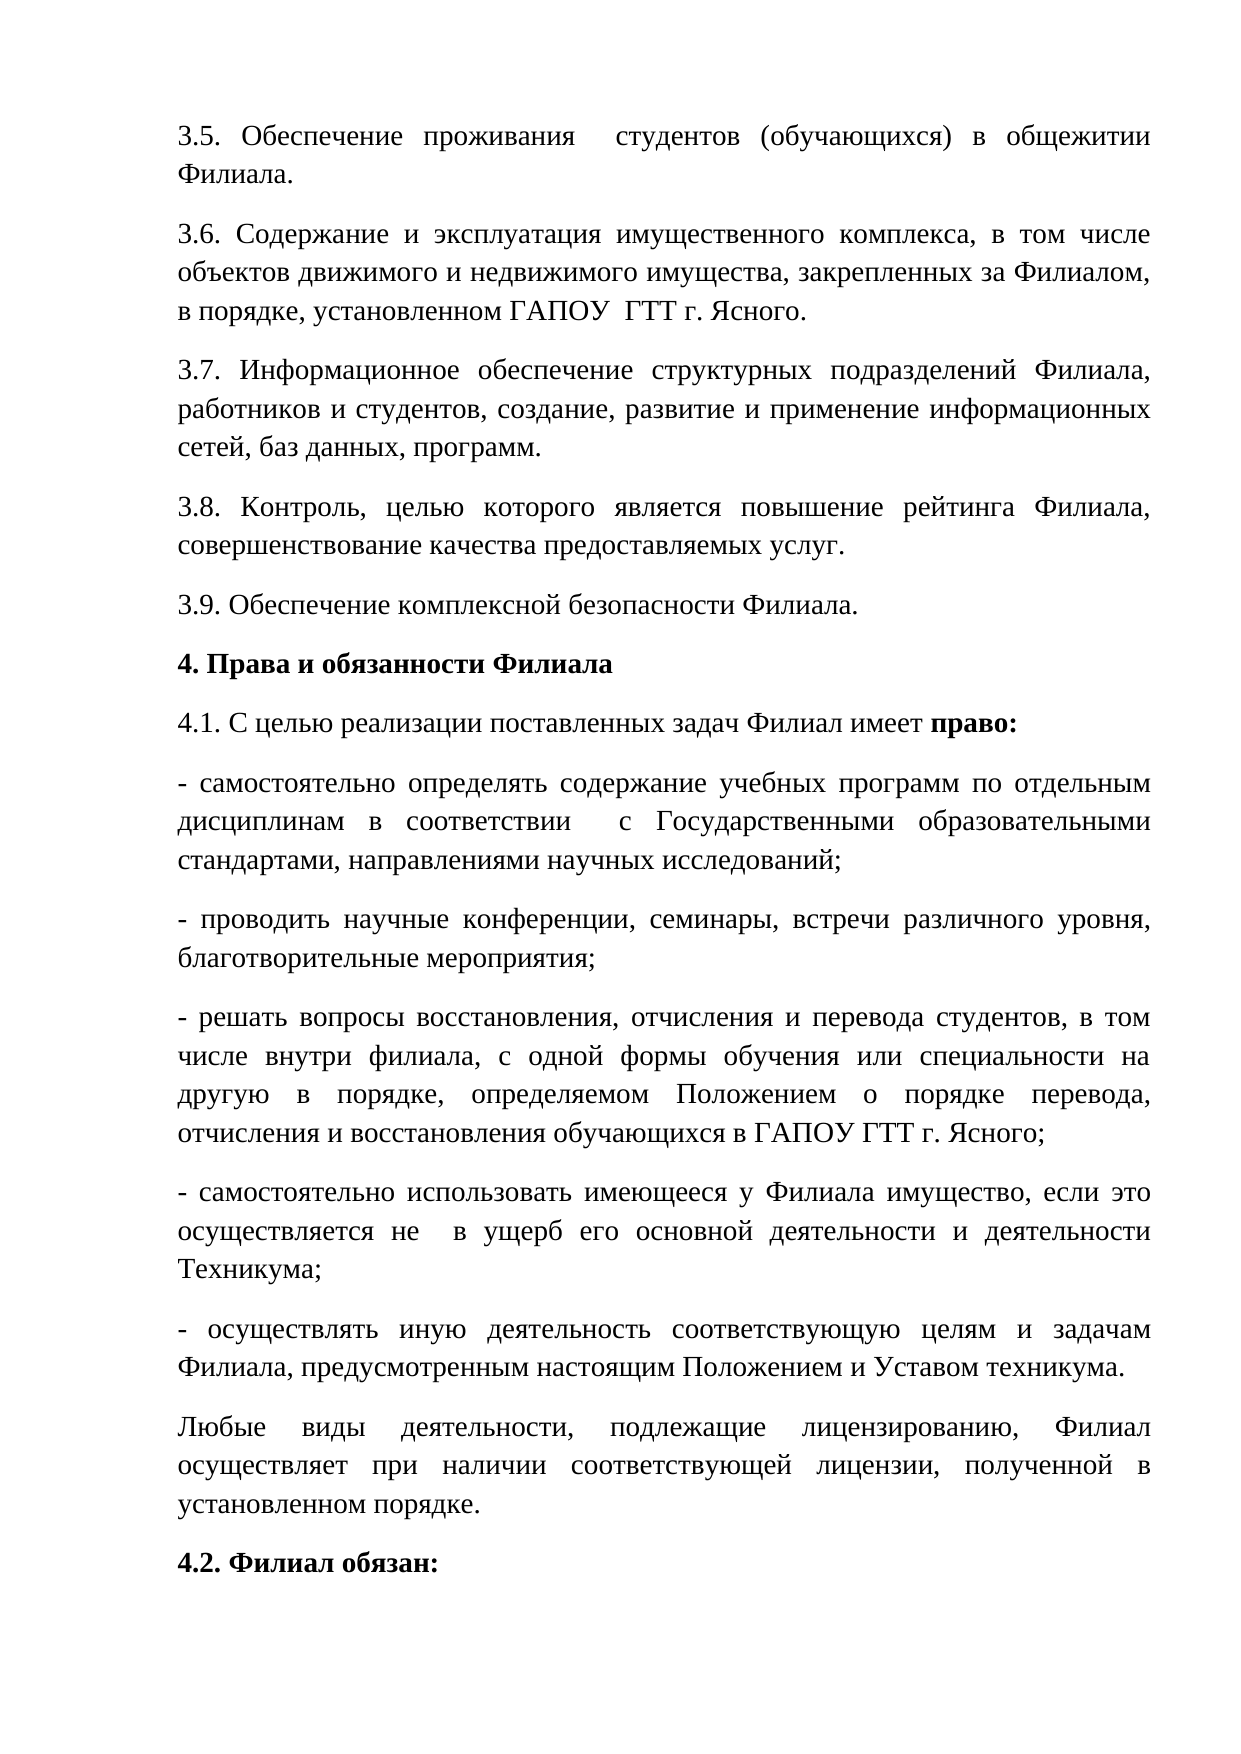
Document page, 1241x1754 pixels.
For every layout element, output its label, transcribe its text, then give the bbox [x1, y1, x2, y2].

text 3.5. Обеспечение проживания студентов (обучающихся) в общежитии Филиала. [177, 118, 1152, 190]
text - самостоятельно использовать имеющееся у Филиала имущество, если это осуществляется не в ущерб его основной деятельности и деятельности Техникума; [177, 1174, 1152, 1285]
text - решать вопросы восстановления, отчисления и перевода студентов, в том числе внутри филиала, с одной формы обучения или специальности на другую в порядке, определяемом Положением о порядке перевода, отчисления и восстановления обучающихся в ГАПОУ ГТТ г. Ясного; [177, 999, 1152, 1148]
text - проводить научные конференции, семинары, встречи различного уровня, благотворительные мероприятия; [177, 901, 1152, 973]
text 4.1. С целью реализации поставленных задач Филиал имеет право: [177, 706, 1152, 739]
text Любые виды деятельности, подлежащие лицензированию, Филиал осуществляет при наличии соответствующей лицензии, полученной в установленном порядке. [177, 1409, 1152, 1519]
text 3.6. Содержание и эксплуатация имущественного комплекса, в том числе объектов движимого и недвижимого имущества, закрепленных за Филиалом, в порядке, установленном ГАПОУ ГТТ г. Ясного. [177, 216, 1152, 327]
text 3.7. Информационное обеспечение структурных подразделений Филиала, работников и студентов, создание, развитие и применение информационных сетей, баз данных, программ. [177, 352, 1152, 463]
text 3.8. Контроль, целью которого является повышение рейтинга Филиала, совершенствование качества предоставляемых услуг. [177, 489, 1152, 561]
text - осуществлять иную деятельность соответствующую целям и задачам Филиала, предусмотренным настоящим Положением и Уставом техникума. [177, 1311, 1152, 1383]
text 3.9. Обеспечение комплексной безопасности Филиала. [177, 587, 1152, 620]
text 4.2. Филиал обязан: [177, 1545, 1152, 1579]
text 4. Права и обязанности Филиала [177, 646, 1152, 680]
text - самостоятельно определять содержание учебных программ по отдельным дисциплинам в соответствии с Государственными образовательными стандартами, направлениями научных исследований; [177, 765, 1152, 876]
